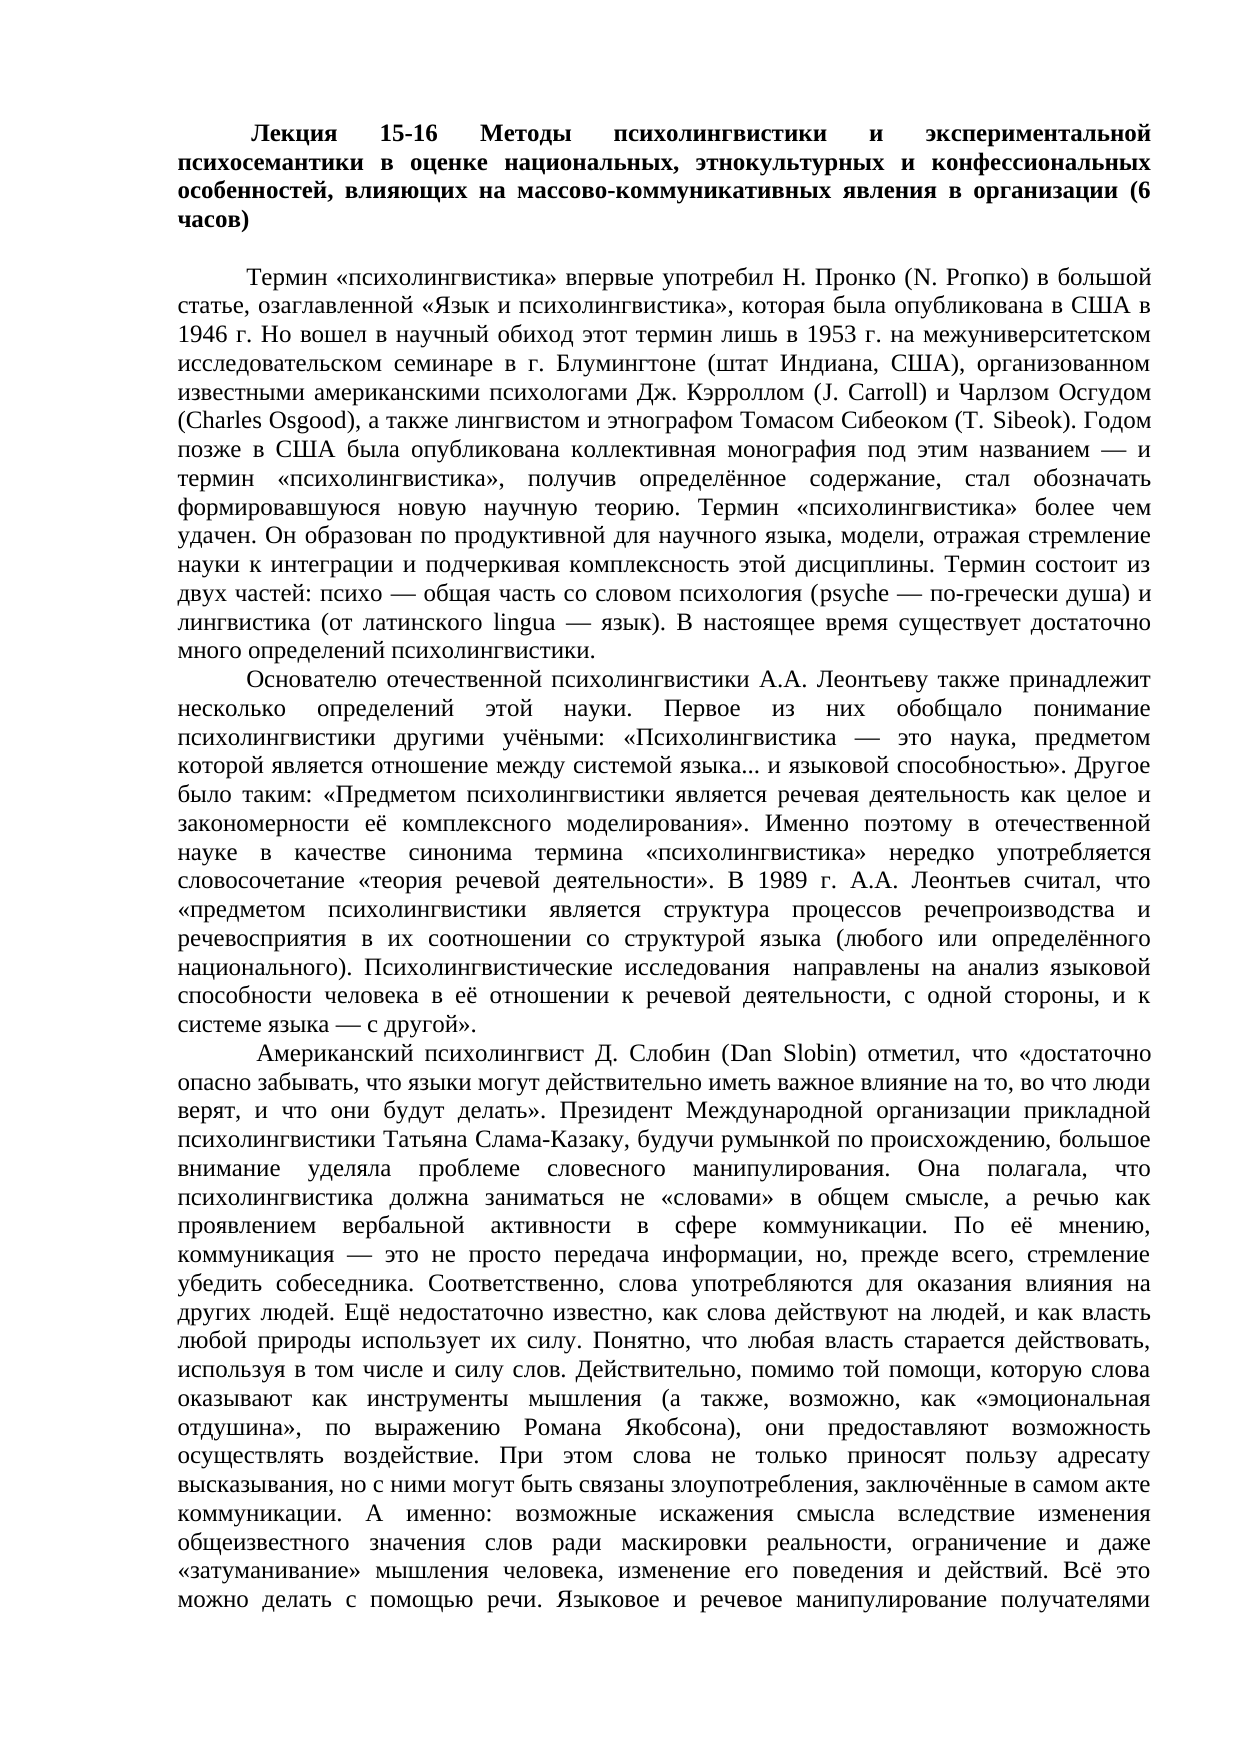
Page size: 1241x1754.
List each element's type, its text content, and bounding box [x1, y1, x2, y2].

text Лекция 15-16 Методы психолингвистики и экспериментальной психосемантики в оценке национальных, этнокультурных и конфессиональных особенностей, влияющих на массово-коммуникативных явления в организации (6 часов) [177, 118, 1152, 233]
text Термин «психолингвистика» впервые употребил Н. Пронко (N. Ргопко) в большой статье, озаглавленной «Язык и психолингвистика», которая была опубликована в США в 1946 г. Но вошел в научный обиход этот термин лишь в 1953 г. на межуниверситетском исследовательском семинаре в г. Блумингтоне (штат Индиана, США), организованном известными американскими психологами Дж. Кэрроллом (J. Carroll) и Чарлзом Осгудом (Charles Osgood), а также лингвистом и этнографом Томасом Сибеоком (Т. Sibeok). Годом позже в США была опубликована коллективная монография под этим названием — и термин «психолингвистика», получив определённое содержание, стал обозначать формировавшуюся новую научную теорию. Термин «психолингвистика» более чем удачен. Он образован по продуктивной для научного языка, модели, отражая стремление науки к интеграции и подчеркивая комплексность этой дисциплины. Термин состоит из двух частей: психо — общая часть со словом психология (psyche — по-гречески душа) и лингвистика (от латинского lingua — язык). В настоящее время существует достаточно много определений психолингвистики. [177, 262, 1152, 664]
text Основателю отечественной психолингвистики А.А. Леонтьеву также принадлежит несколько определений этой науки. Первое из них обобщало понимание психолингвистики другими учёными: «Психолингвистика — это наука, предметом которой является отношение между системой языка... и языковой способностью». Другое было таким: «Предметом психолингвистики является речевая деятельность как целое и закономерности её комплексного моделирования». Именно поэтому в отечественной науке в качестве синонима термина «психолингвистика» нередко употребляется словосочетание «теория речевой деятельности». В 1989 г. А.А. Леонтьев считал, что «предметом психолингвистики является структура процессов речепроизводства и речевосприятия в их соотношении со структурой языка (любого или определённого национального). Психолингвистические исследования направлены на анализ языковой способности человека в её отношении к речевой деятельности, с одной стороны, и к системе языка — с другой». [177, 664, 1152, 1038]
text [177, 1038, 1152, 1613]
